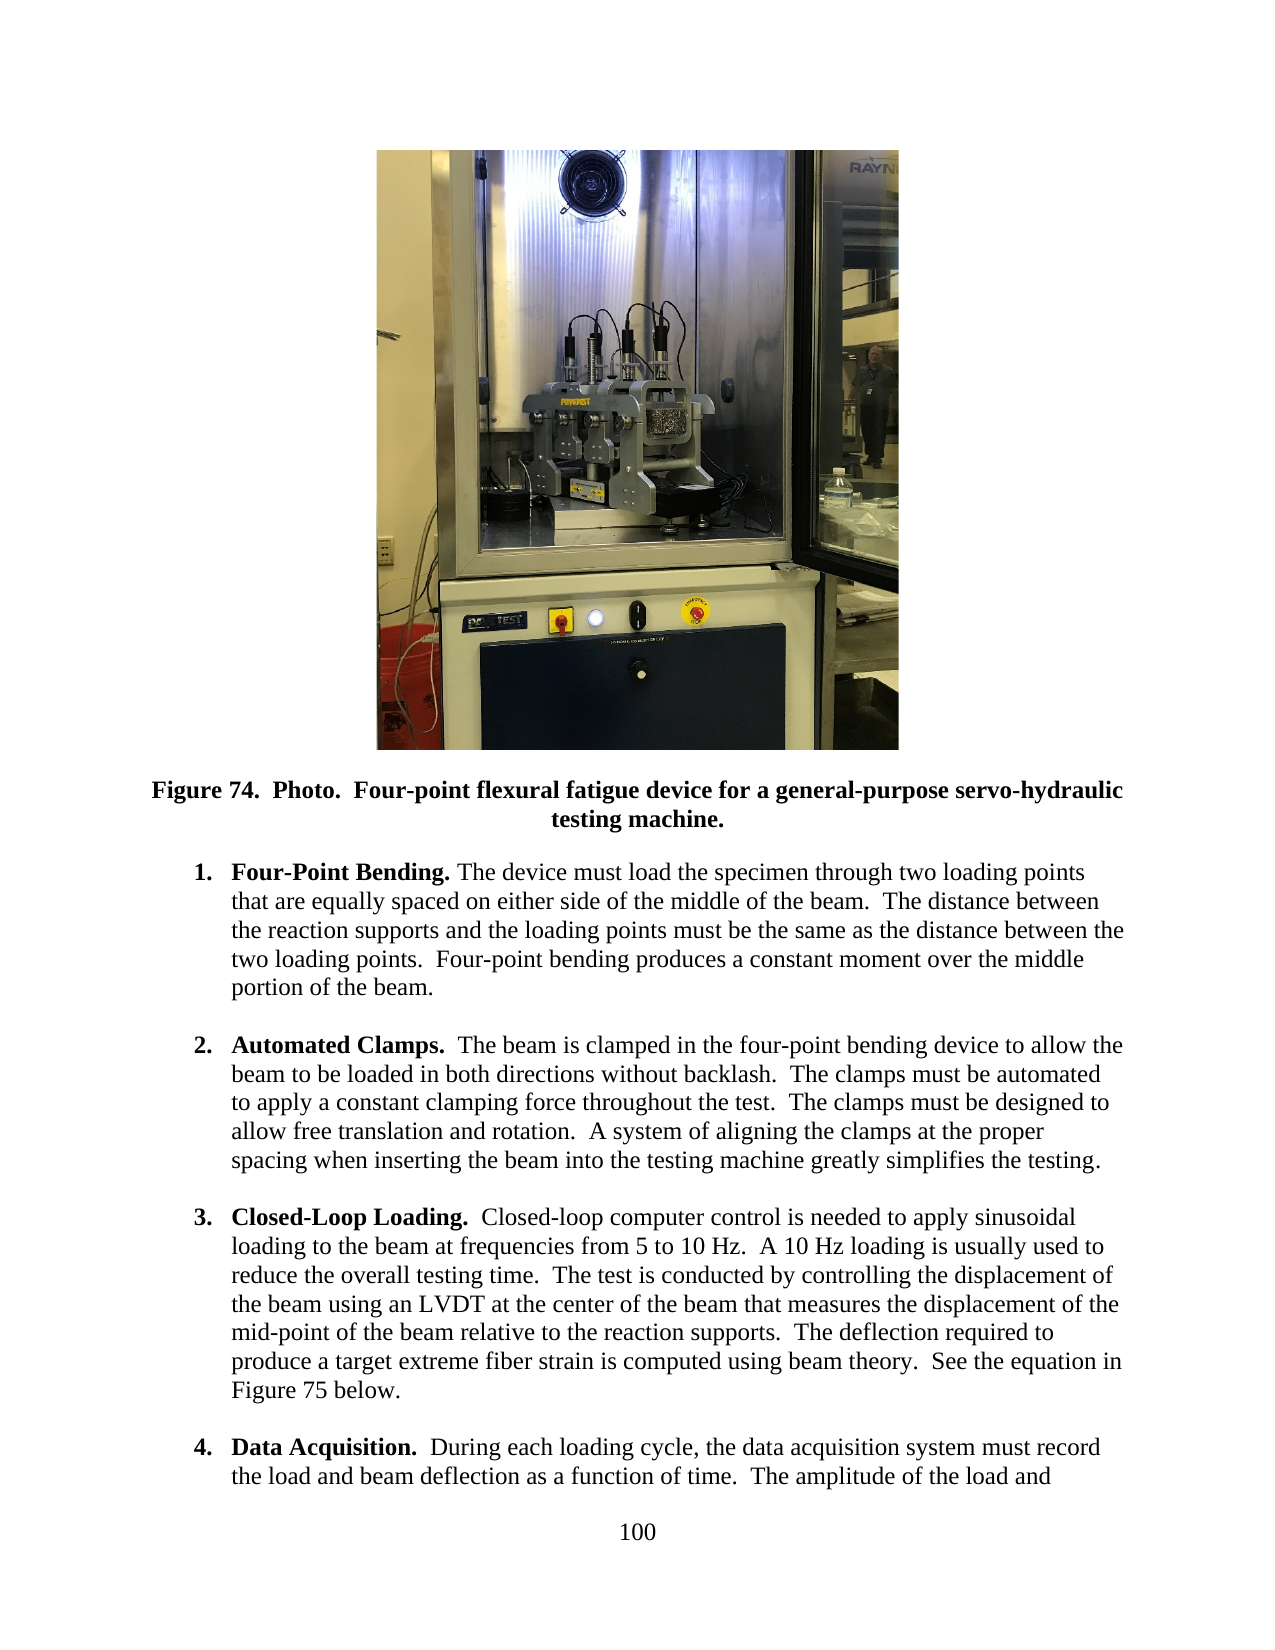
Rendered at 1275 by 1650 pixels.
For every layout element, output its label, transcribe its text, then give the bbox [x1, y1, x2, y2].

list Four-Point Bending. The device must load the specimen through two loading points that are equally spaced on either side of the middle of the beam. The distance between the reaction supports and the loading points must be the same as the distance between the two loading points. Four-point bending produces a constant moment over the middle portion of the beam. [193, 857, 1125, 1001]
list Automated Clamps. The beam is clamped in the four-point bending device to allow the beam to be loaded in both directions without backlash. The clamps must be automated to apply a constant clamping force throughout the test. The clamps must be designed to allow free translation and rotation. A system of aligning the clamps at the proper spacing when inserting the beam into the testing machine greatly simplifies the testing. [193, 1030, 1125, 1174]
text Figure 74. Photo. Four-point flexural fatigue device for a general-purpose servo-hydraulic testing machine. [150, 775, 1125, 832]
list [194, 1432, 1125, 1490]
list Closed-Loop Loading. Closed-loop computer control is needed to apply sinusoidal loading to the beam at frequencies from 5 to 10 Hz. A 10 Hz loading is usually used to reduce the overall testing time. The test is conducted by controlling the displacement of the beam using an LVDT at the center of the beam that measures the displacement of the mid-point of the beam relative to the reaction supports. The deflection required to produce a target extreme fiber strain is computed using beam theory. See the equation in Figure 75 below. [193, 1202, 1125, 1404]
picture [376, 150, 899, 750]
